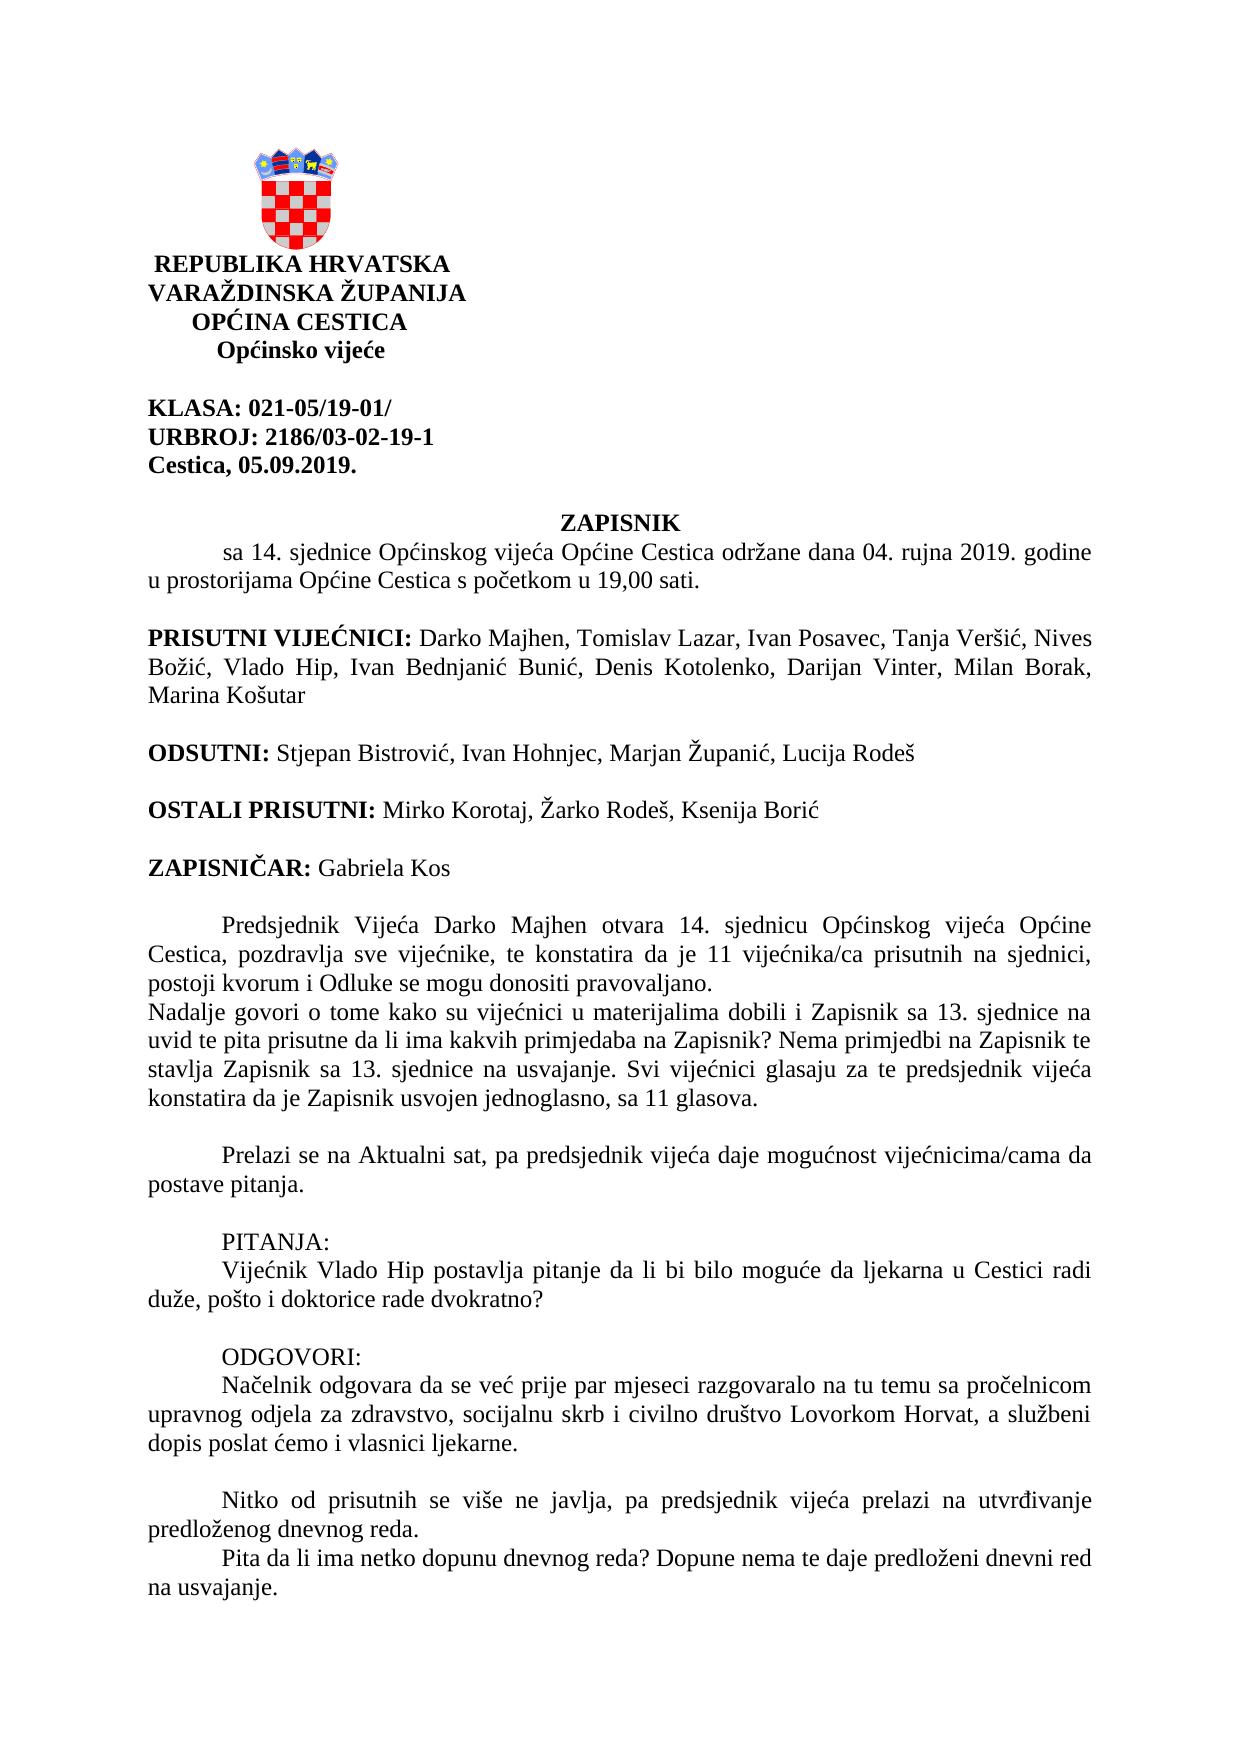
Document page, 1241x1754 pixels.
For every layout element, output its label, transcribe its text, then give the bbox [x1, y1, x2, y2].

text PRISUTNI VIJEĆNICI: Darko Majhen, Tomislav Lazar, Ivan Posavec, Tanja Veršić, Nives Božić, Vlado Hip, Ivan Bednjanić Bunić, Denis Kotolenko, Darijan Vinter, Milan Borak, Marina Košutar [148, 623, 1093, 709]
text Nadalje govori o tome kako su vijećnici u materijalima dobili i Zapisnik sa 13. sjednice na uvid te pita prisutne da li ima kakvih primjedaba na Zapisnik? Nema primjedbi na Zapisnik te stavlja Zapisnik sa 13. sjednice na usvajanje. Svi vijećnici glasaju za te predsjednik vijeća konstatira da je Zapisnik usvojen jednoglasno, sa 11 glasova. [148, 997, 1093, 1112]
text Vijećnik Vlado Hip postavlja pitanje da li bi bilo moguće da ljekarna u Cestici radi duže, pošto i doktorice rade dvokratno? [148, 1255, 1093, 1313]
text VARAŽDINSKA ŽUPANIJA [148, 278, 1093, 307]
text Načelnik odgovara da se već prije par mjeseci razgovaralo na tu temu sa pročelnicom upravnog odjela za zdravstvo, socijalnu skrb i civilno društvo Lovorkom Horvat, a službeni dopis poslat ćemo i vlasnici ljekarne. [148, 1370, 1093, 1457]
text ZAPISNIK [148, 508, 1093, 537]
text KLASA: 021-05/19-01/ [148, 393, 1093, 422]
text Nitko od prisutnih se više ne javlja, pa predsjednik vijeća prelazi na utvrđivanje predloženog dnevnog reda. [148, 1485, 1093, 1543]
text Pita da li ima netko dopunu dnevnog reda? Dopune nema te daje predloženi dnevni red na usvajanje. [148, 1543, 1093, 1600]
text sa 14. sjednice Općinskog vijeća Općine Cestica održane dana 04. rujna 2019. godine u prostorijama Općine Cestica s početkom u 19,00 sati. [148, 537, 1093, 594]
text Cestica, 05.09.2019. [148, 450, 1093, 479]
text Općinsko vijeće [148, 335, 1093, 364]
text PITANJA: [148, 1227, 1093, 1255]
text OPĆINA CESTICA [148, 307, 1093, 335]
text URBROJ: 2186/03-02-19-1 [148, 422, 1093, 450]
text ODGOVORI: [148, 1342, 1093, 1370]
text OSTALI PRISUTNI: Mirko Korotaj, Žarko Rodeš, Ksenija Borić [148, 795, 1093, 824]
text ODSUTNI: Stjepan Bistrović, Ivan Hohnjec, Marjan Županić, Lucija Rodeš [148, 738, 1093, 767]
text ZAPISNIČAR: Gabriela Kos [148, 853, 1093, 882]
text Predsjednik Vijeća Darko Majhen otvara 14. sjednicu Općinskog vijeća Općine Cestica, pozdravlja sve vijećnike, te konstatira da je 11 vijećnika/ca prisutnih na sjednici, postoji kvorum i Odluke se mogu donositi pravovaljano. [148, 910, 1093, 997]
text Prelazi se na Aktualni sat, pa predsjednik vijeća daje mogućnost vijećnicima/cama da postave pitanja. [148, 1140, 1093, 1198]
text REPUBLIKA HRVATSKA [148, 249, 1093, 278]
